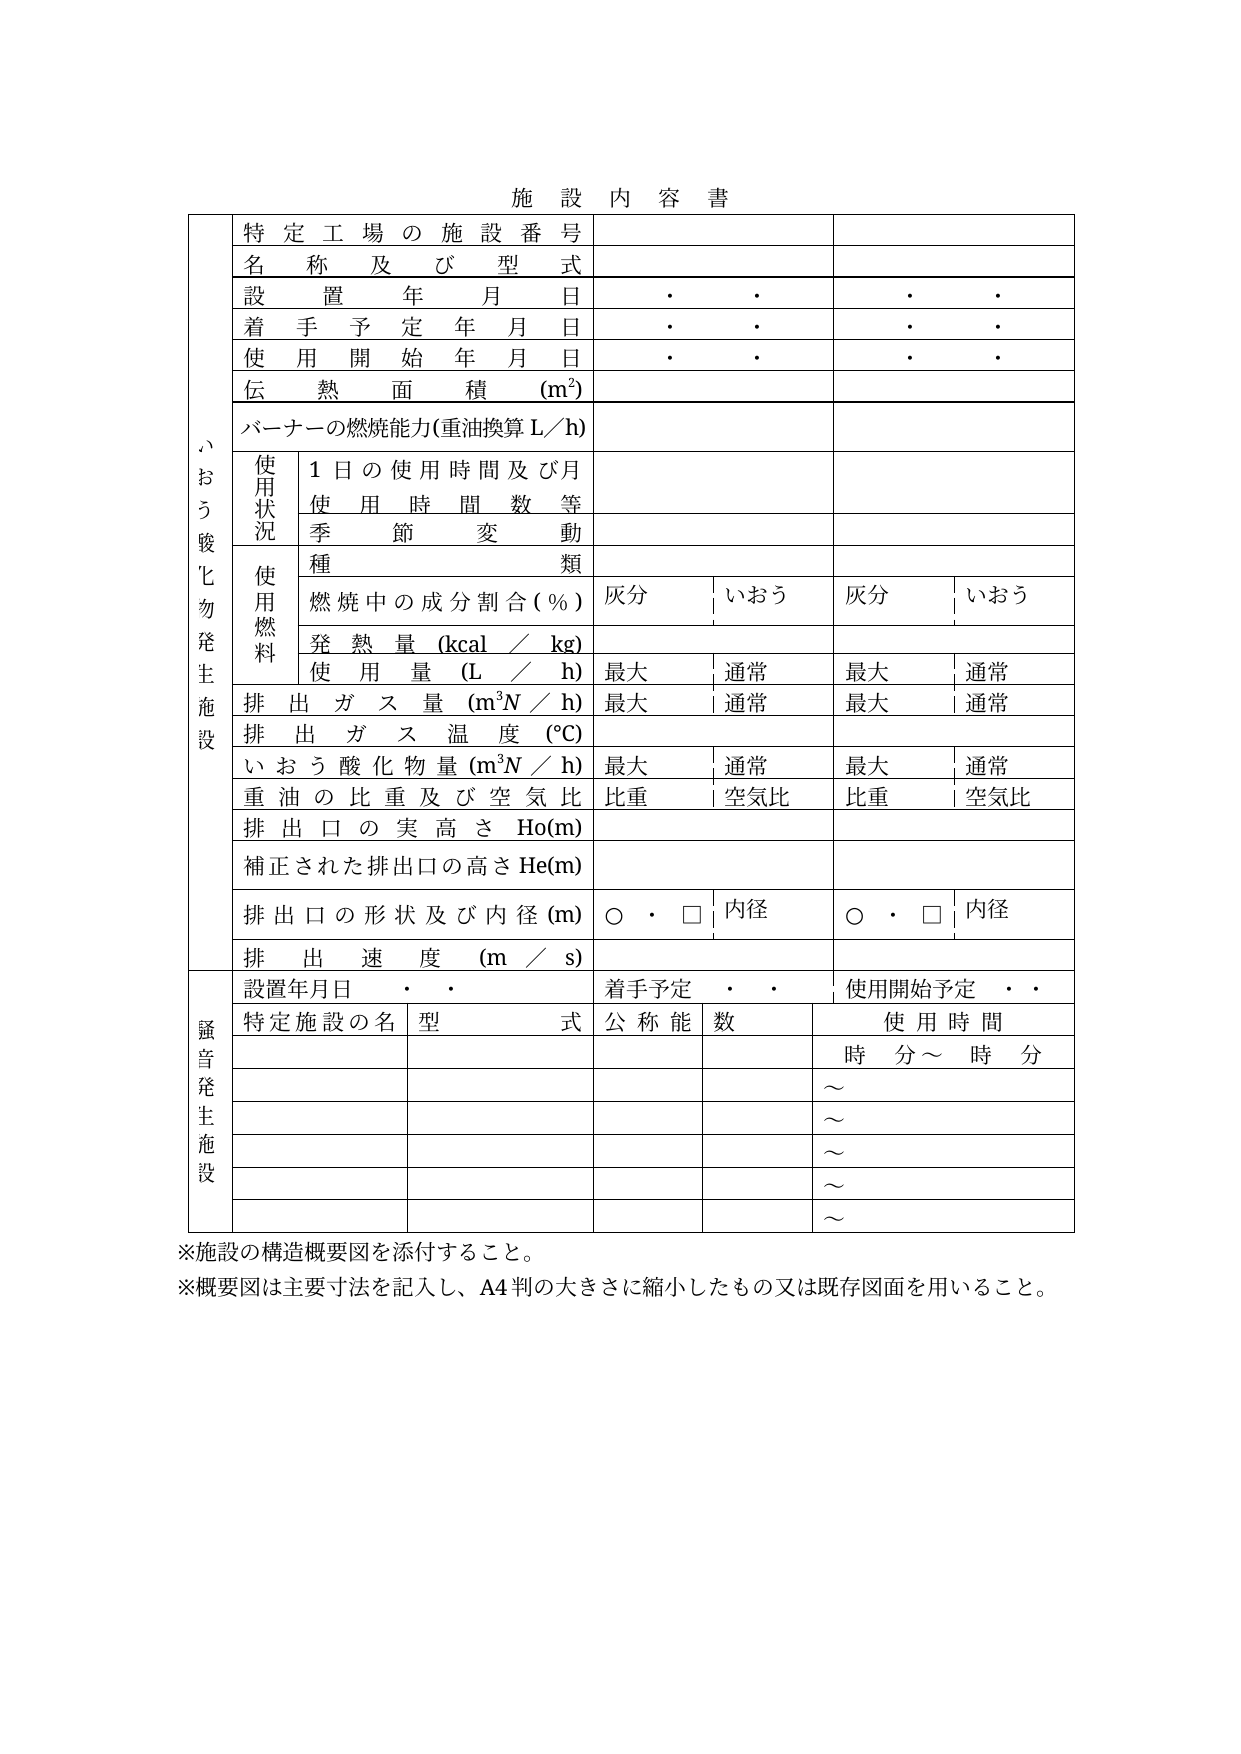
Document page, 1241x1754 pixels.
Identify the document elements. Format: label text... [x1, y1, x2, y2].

table_cell 騒音発生施設 [189, 971, 232, 1232]
table_cell 設置年月日 ・ ・ [233, 971, 593, 1002]
table_cell [594, 1102, 702, 1134]
table_cell いおう [714, 577, 833, 625]
table_cell 数 [703, 1004, 812, 1035]
table_cell [594, 1200, 702, 1232]
table_cell 通常 [714, 654, 833, 684]
table_cell 通常 [954, 747, 1074, 777]
table_cell ・ ・ [834, 340, 1074, 370]
table_cell 着手予定年月日 [233, 309, 593, 339]
table_cell [594, 1168, 702, 1199]
table_cell [834, 546, 1074, 576]
table_cell 空気比 [714, 779, 833, 809]
table_cell [834, 841, 1074, 889]
table_header [834, 215, 1074, 245]
table_cell [703, 1069, 812, 1101]
table_cell 排出ガス温度(℃) [233, 716, 593, 746]
table_cell [834, 514, 1074, 544]
table_cell 最大 [594, 685, 714, 715]
table_cell [594, 371, 833, 401]
table_cell [594, 403, 833, 451]
table_cell 着手予定 ・ ・ [594, 971, 834, 1002]
table_cell [834, 452, 1074, 513]
table_cell [233, 1200, 407, 1232]
table_cell 使用開始予定 ・ ・ [834, 971, 1074, 1002]
table_cell ・ ・ [594, 340, 833, 370]
table_cell [594, 1135, 702, 1167]
table_cell 重油の比重及び空気比 [233, 779, 593, 809]
table_cell 通常 [954, 654, 1074, 684]
table_cell 最大 [834, 685, 954, 715]
table_cell 最大 [594, 654, 714, 684]
table_cell [834, 810, 1074, 840]
table_cell 型式 [408, 1004, 593, 1035]
table_cell 通常 [954, 685, 1074, 715]
table_cell [703, 1036, 812, 1068]
table_cell いおう酸化物量(m3N／h) [233, 747, 593, 777]
text ※施設の構造概要図を添付すること。 [177, 1233, 1063, 1268]
table_cell 排出口の実高さHo(m) [233, 810, 593, 840]
table_cell [408, 1036, 593, 1068]
table_cell [408, 1168, 593, 1199]
table_cell [594, 626, 833, 652]
table_cell 使用状況 [233, 452, 298, 544]
table_cell [594, 1069, 702, 1101]
table_cell ○・□ [834, 890, 954, 938]
table_cell [703, 1135, 812, 1167]
table_cell [834, 403, 1074, 451]
table_cell [408, 1135, 593, 1167]
table_cell [834, 626, 1074, 652]
table_cell [233, 1069, 407, 1101]
table_cell [703, 1200, 812, 1232]
table_cell ～ [813, 1069, 1074, 1101]
table_cell [594, 810, 833, 840]
table_cell ・ ・ [834, 278, 1074, 308]
table_cell [408, 1102, 593, 1134]
text ※概要図は主要寸法を記入し、A4判の大きさに縮小したもの又は既存図面を用いること。 [177, 1268, 1063, 1303]
text 施設内容書 [177, 179, 1063, 214]
table_cell ・ ・ [834, 309, 1074, 339]
table_cell [834, 371, 1074, 401]
table_cell [594, 1036, 702, 1068]
table_cell [233, 1135, 407, 1167]
table_cell ・ ・ [594, 309, 833, 339]
table_cell 発熱量(kcal／kg) [299, 626, 593, 652]
table_cell [594, 716, 833, 746]
table_cell 特定施設の名称 [233, 1004, 407, 1035]
table_cell [594, 546, 833, 576]
table_cell [834, 940, 1074, 970]
table_cell 内径 [954, 890, 1074, 938]
table_cell [594, 246, 833, 276]
table_cell 通常 [714, 685, 833, 715]
table_cell [594, 940, 833, 970]
table_cell 最大 [834, 747, 954, 777]
table_cell 排出口の形状及び内径(m) [233, 890, 593, 938]
table_cell バーナーの燃焼能力(重油換算L／h) [233, 403, 593, 451]
table_cell いおう [954, 577, 1074, 625]
table_cell 空気比 [954, 779, 1074, 809]
table_cell 最大 [594, 747, 714, 777]
table_cell 種類 [299, 546, 593, 576]
table_cell 使用燃料 [233, 546, 298, 684]
table_cell 灰分 [594, 577, 714, 625]
table_cell 伝熱面積(m2) [233, 371, 593, 401]
table_cell [408, 1069, 593, 1101]
table_cell [703, 1168, 812, 1199]
table_cell ～ [813, 1102, 1074, 1134]
table_cell ～ [813, 1135, 1074, 1167]
table_cell [233, 1102, 407, 1134]
table_cell ・ ・ [594, 278, 833, 308]
table_cell 補正された排出口の高さHe(m) [233, 841, 593, 889]
table_header いおう酸化物発生施設 [189, 215, 232, 970]
table_cell 使用開始年月日 [233, 340, 593, 370]
table_cell [594, 452, 833, 513]
table_cell 時 分 ～ 時 分 [813, 1036, 1074, 1068]
table_cell 設置年月日 [233, 278, 593, 308]
table_cell 公称能力 [594, 1004, 702, 1035]
table_cell [834, 716, 1074, 746]
table_cell 排出ガス量(m3N／h) [233, 685, 593, 715]
table_cell ～ [813, 1200, 1074, 1232]
table_cell 最大 [834, 654, 954, 684]
table_cell [703, 1102, 812, 1134]
table_cell 名称及び型式 [233, 246, 593, 276]
table_cell [233, 1036, 407, 1068]
table_cell 比重 [834, 779, 954, 809]
table_cell 通常 [714, 747, 833, 777]
table_cell 内径 [714, 890, 833, 938]
table_cell 使用量(L／h) [299, 654, 593, 684]
table_cell 燃焼中の成分割合(％) [299, 577, 593, 625]
table_cell [233, 1168, 407, 1199]
table_cell ○・□ [594, 890, 714, 938]
table_cell [594, 514, 833, 544]
table_cell 1日の使用時間及び月使用時間数等 [299, 452, 593, 513]
table_cell [408, 1200, 593, 1232]
table_cell [834, 246, 1074, 276]
table_cell [594, 841, 833, 889]
table_cell ～ [813, 1168, 1074, 1199]
table_cell 季節変動 [299, 514, 593, 544]
table_cell 排出速度(m／s) [233, 940, 593, 970]
table_header 特定工場の施設番号 [233, 215, 593, 245]
table_cell 灰分 [834, 577, 954, 625]
table_cell 比重 [594, 779, 714, 809]
table_cell 使用時間 [813, 1004, 1074, 1035]
table_header [594, 215, 833, 245]
